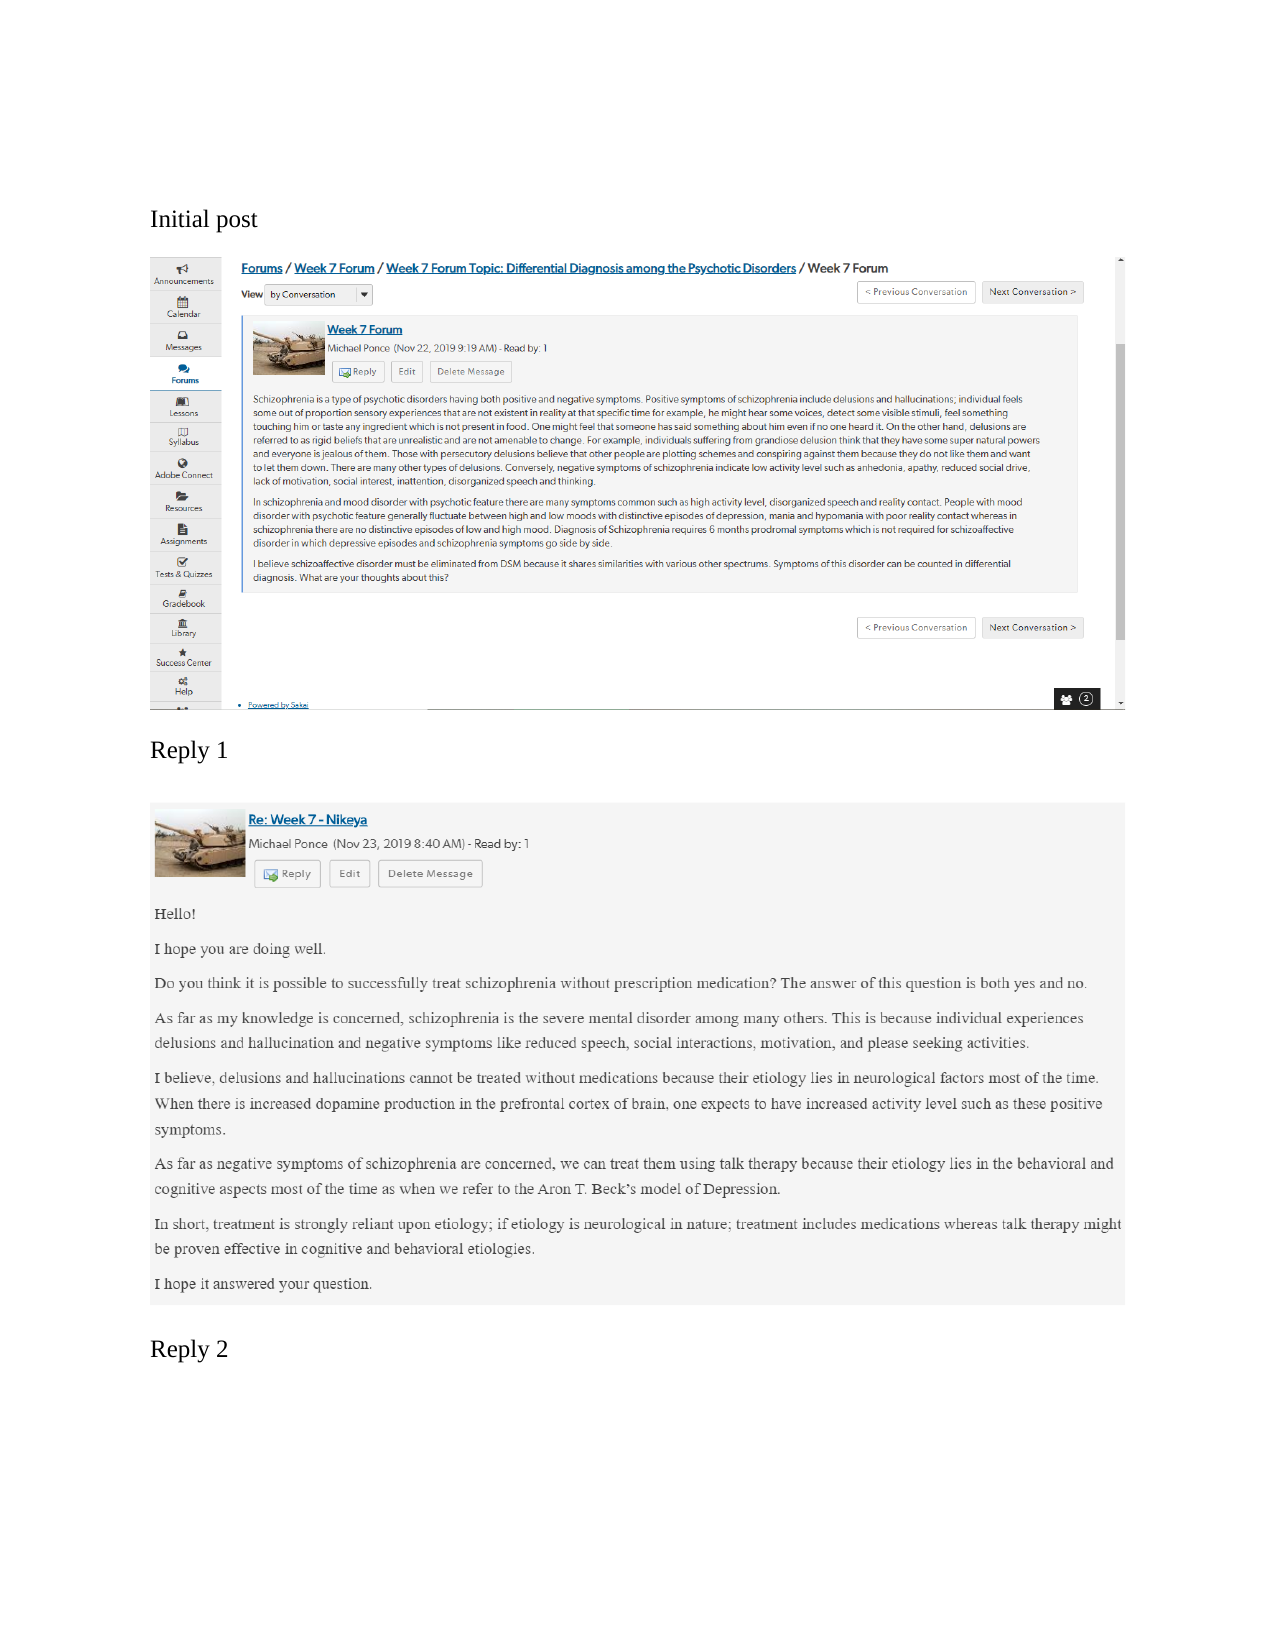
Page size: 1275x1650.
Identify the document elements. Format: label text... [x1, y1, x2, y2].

text Initial post [150, 204, 1125, 233]
text Reply 1 [150, 735, 1125, 763]
picture [150, 257, 1125, 710]
picture [150, 788, 1125, 1310]
text Reply 2 [150, 1334, 1125, 1363]
